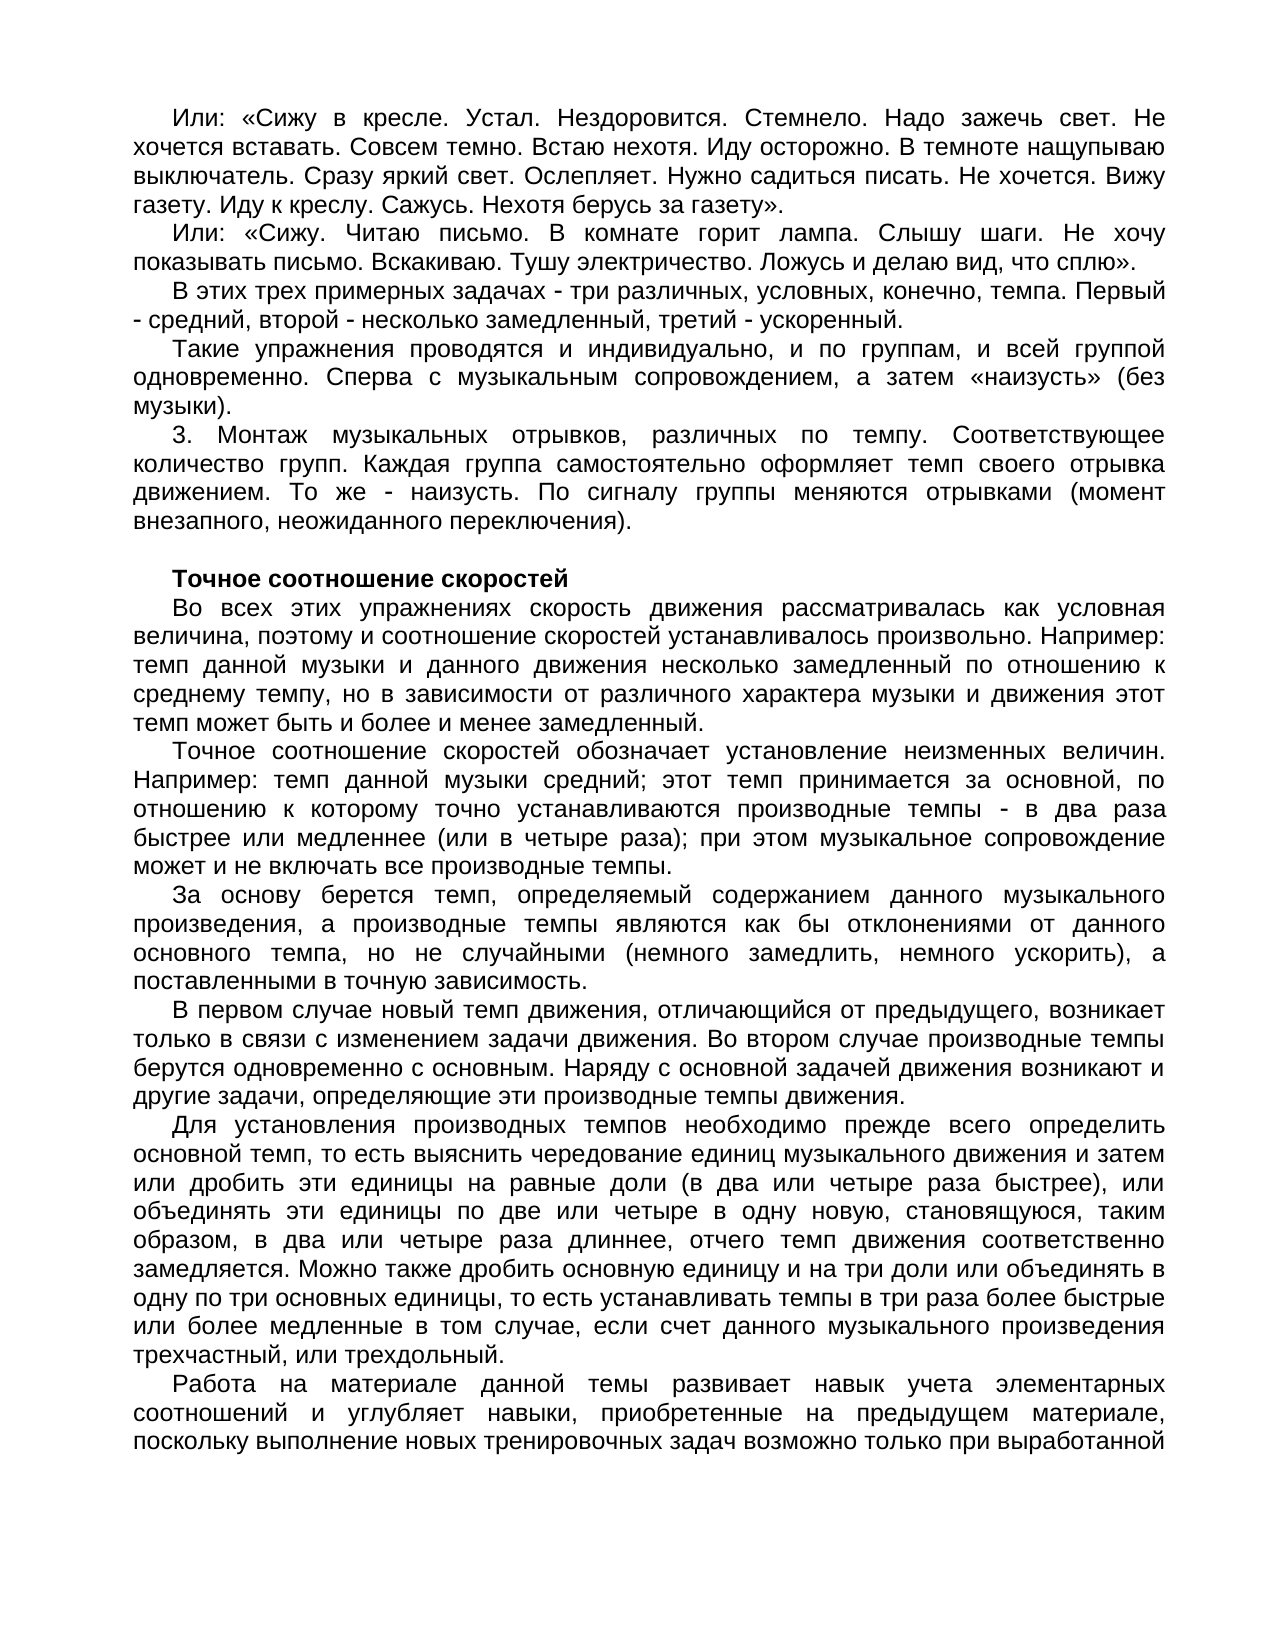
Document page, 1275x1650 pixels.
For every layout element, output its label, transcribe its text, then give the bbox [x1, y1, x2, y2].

text Для установления производных темпов необходимо прежде всего определить основной темп, то есть выяснить чередование единиц музыкального движения и затем или дробить эти единицы на равные доли (в два или четыре раза быстрее), или объединять эти единицы по две или четыре в одну новую, становящуюся, таким образом, в два или четыре раза длиннее, отчего темп движения соответственно замедляется. Можно также дробить основную единицу и на три доли или объединять в одну по три основных единицы, то есть устанавливать темпы в три раза более быстрые или более медленные в том случае, если счет данного музыкального произведения трехчастный, или трехдольный. [133, 1110, 1167, 1369]
text Или: «Сижу. Читаю письмо. В комнате горит лампа. Слышу шаги. Не хочу показывать письмо. Вскакиваю. Тушу электричество. Ложусь и делаю вид, что сплю». [133, 218, 1167, 276]
text В первом случае новый темп движения, отличающийся от предыдущего, возникает только в связи с изменением задачи движения. Во втором случае производные темпы берутся одновременно с основным. Наряду с основной задачей движения возникают и другие задачи, определяющие эти производные темпы движения. [133, 995, 1167, 1110]
text В этих трех примерных задачах три различных, условных, конечно, темпа. Первый средний, второй несколько замедленный, третий ускоренный. [133, 276, 1167, 334]
text Точное соотношение скоростей [133, 564, 1167, 592]
text Или: «Сижу в кресле. Устал. Нездоровится. Стемнело. Надо зажечь свет. Не хочется вставать. Совсем темно. Встаю нехотя. Иду осторожно. В темноте нащупываю выключатель. Сразу яркий свет. Ослепляет. Нужно садиться писать. Не хочется. Вижу газету. Иду к креслу. Сажусь. Нехотя берусь за газету». [133, 103, 1167, 218]
text Такие упражнения проводятся и индивидуально, и по группам, и всей группой одновременно. Сперва с музыкальным сопровождением, а затем «наизусть» (без музыки). [133, 334, 1167, 420]
text Точное соотношение скоростей обозначает установление неизменных величин. Например: темп данной музыки средний; этот темп принимается за основной, по отношению к которому точно устанавливаются производные темпы в два раза быстрее или медленнее (или в четыре раза); при этом музыкальное сопровождение может и не включать все производные темпы. [133, 736, 1167, 880]
text Во всех этих упражнениях скорость движения рассматривалась как условная величина, поэтому и соотношение скоростей устанавливалось произвольно. Например: темп данной музыки и данного движения несколько замедленный по отношению к среднему темпу, но в зависимости от различного характера музыки и движения этот темп может быть и более и менее замедленный. [133, 592, 1167, 736]
text 3. Монтаж музыкальных отрывков, различных по темпу. Соответствующее количество групп. Каждая группа самостоятельно оформляет темп своего отрывка движением. То же наизусть. По сигналу группы меняются отрывками (момент внезапного, неожиданного переключения). [133, 420, 1167, 535]
text За основу берется темп, определяемый содержанием данного музыкального произведения, а производные темпы являются как бы отклонениями от данного основного темпа, но не случайными (немного замедлить, немного ускорить), а поставленными в точную зависимость. [133, 880, 1167, 995]
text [133, 1369, 1167, 1455]
